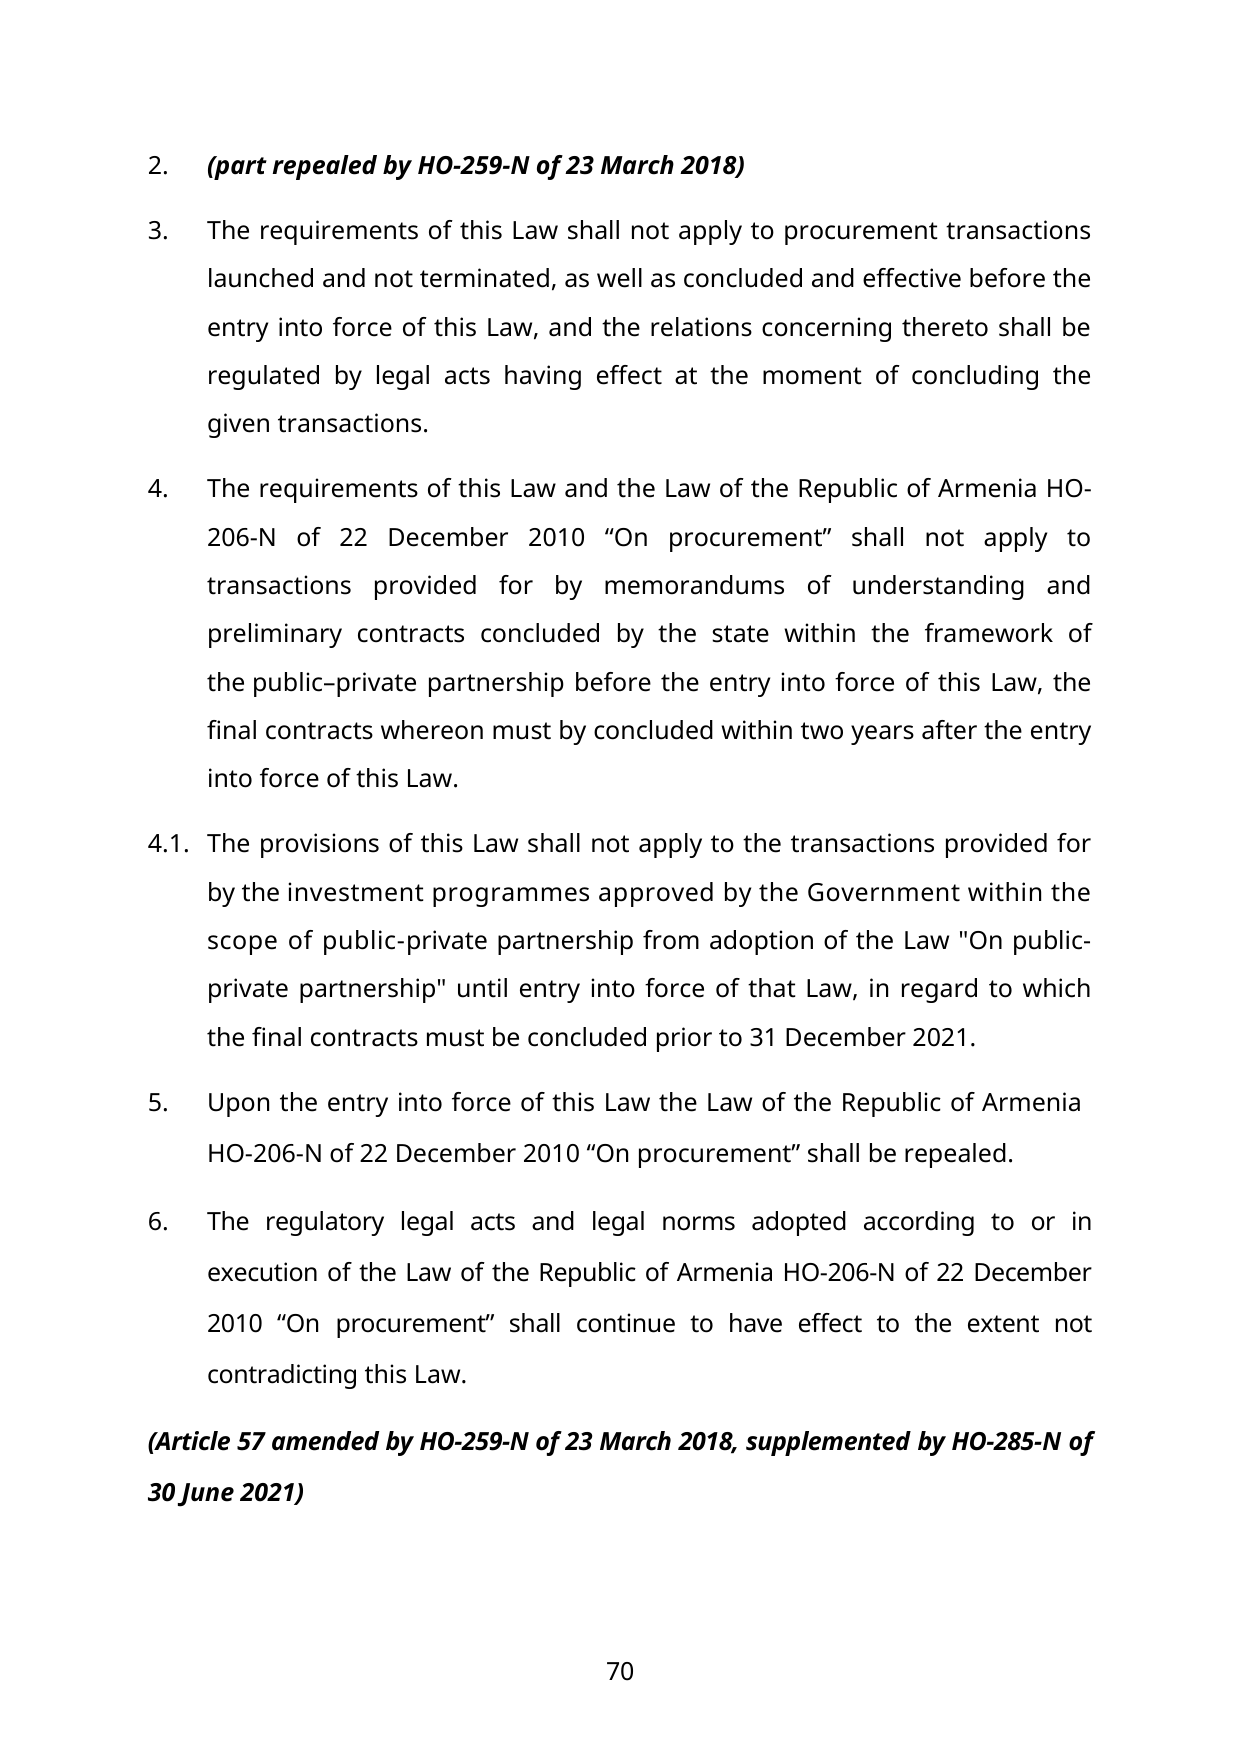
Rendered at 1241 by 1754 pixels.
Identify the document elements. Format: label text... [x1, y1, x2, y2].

text (Article 57 amended by HO-259-N of 23 March 2018, supplemented by HO-285-N of 30 June 2021) [148, 1424, 1092, 1509]
text 5. Upon the entry into force of this Law the Law of the Republic of Armenia HO-206-N of 22 December 2010 “On procurement” shall be repealed. [148, 1084, 1092, 1169]
text 4.1. The provisions of this Law shall not apply to the transactions provided for by the investment programmes approved by the Government within the scope of public-private partnership from adoption of the Law "On public-private partnership" until entry into force of that Law, in regard to which the final contracts must be concluded prior to 31 December 2021. [148, 826, 1092, 1053]
text 2. (part repealed by HO-259-N of 23 March 2018) [148, 148, 1092, 182]
text 6. The regulatory legal acts and legal norms adopted according to or in execution of the Law of the Republic of Armenia HO-206-N of 22 December 2010 “On procurement” shall continue to have effect to the extent not contradicting this Law. [148, 1203, 1092, 1390]
text 4. The requirements of this Law and the Law of the Republic of Armenia HO-206-N of 22 December 2010 “On procurement” shall not apply to transactions provided for by memorandums of understanding and preliminary contracts concluded by the state within the framework of the public–private partnership before the entry into force of this Law, the final contracts whereon must by concluded within two years after the entry into force of this Law. [148, 471, 1092, 795]
text 3. The requirements of this Law shall not apply to procurement transactions launched and not terminated, as well as concluded and effective before the entry into force of this Law, and the relations concerning thereto shall be regulated by legal acts having effect at the moment of concluding the given transactions. [148, 213, 1092, 440]
